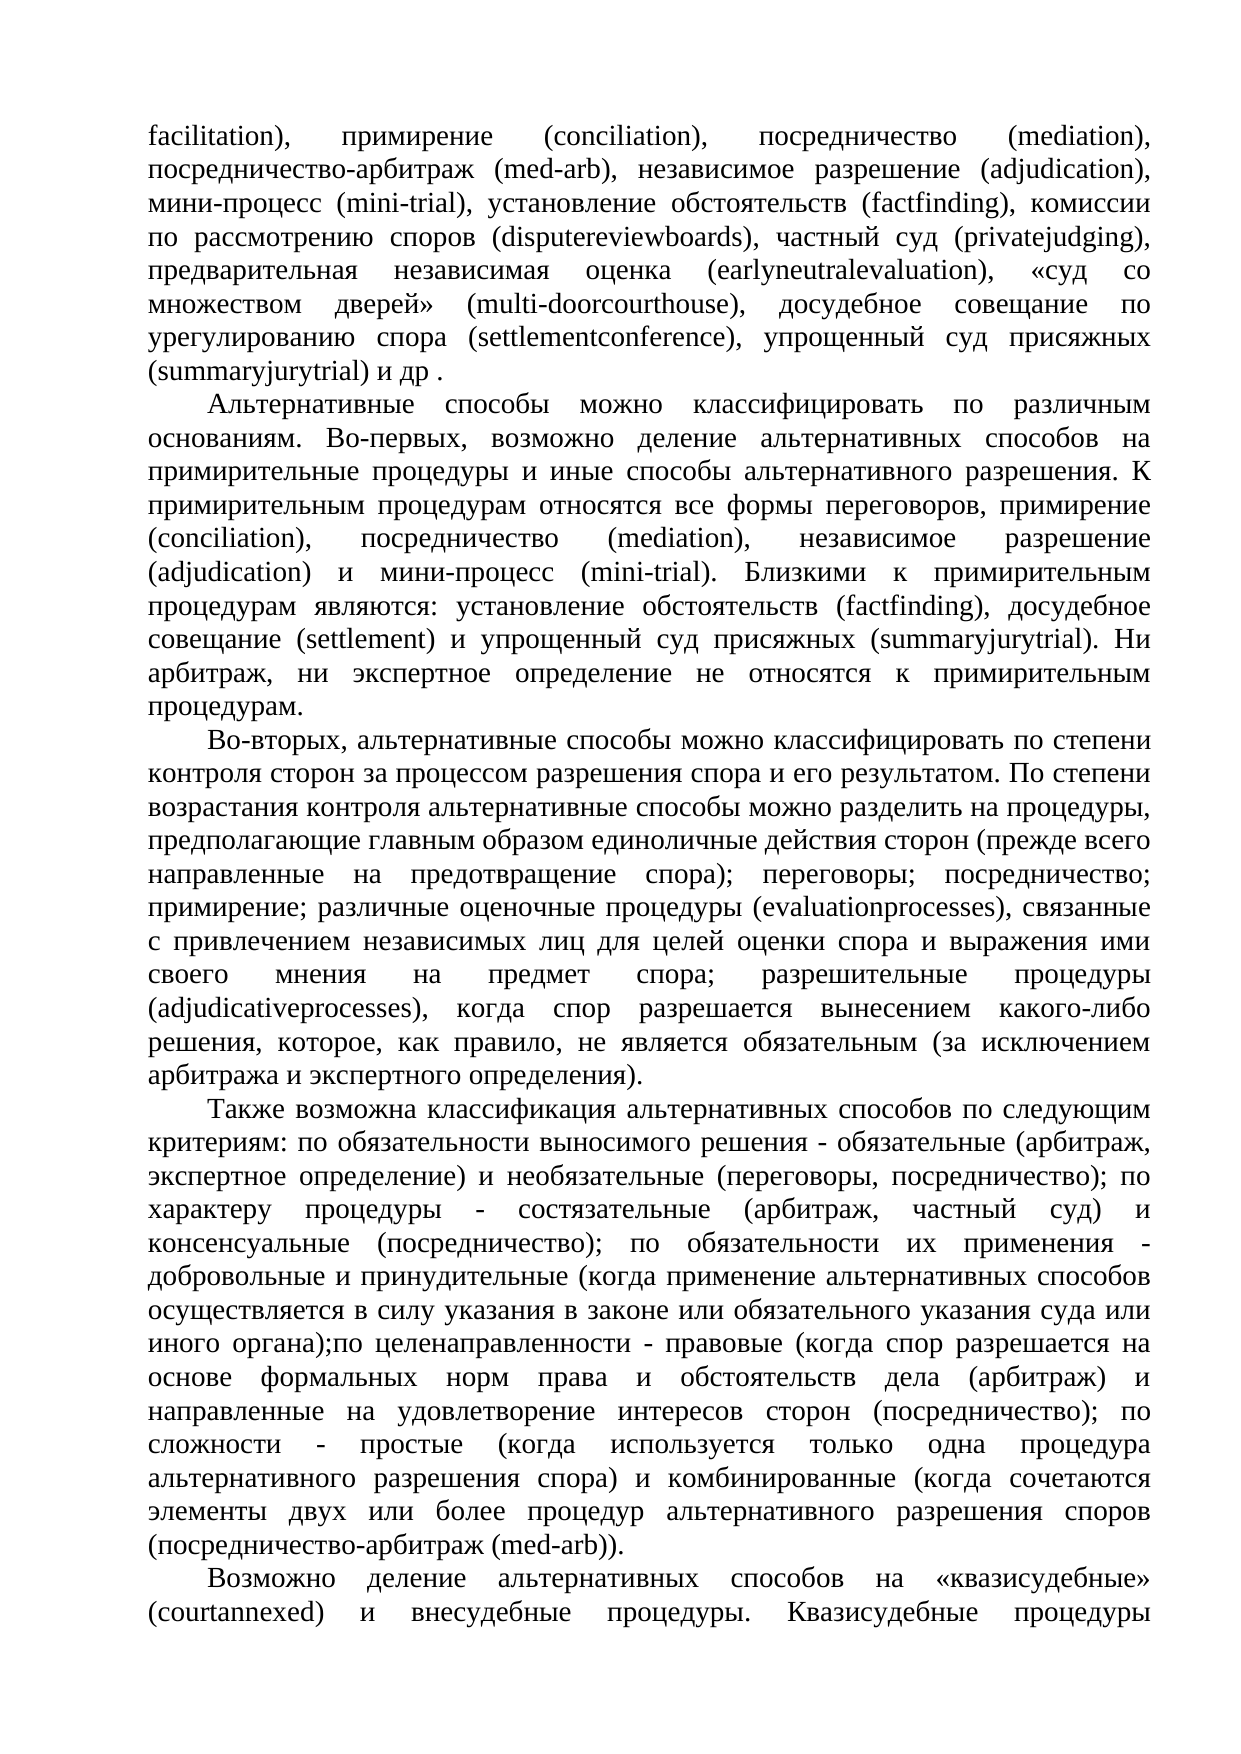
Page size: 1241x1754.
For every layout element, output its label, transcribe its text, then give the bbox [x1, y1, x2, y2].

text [148, 118, 1152, 386]
text Также возможна классификация альтернативных способов по следующим критериям: по обязательности выносимого решения - обязательные (арбитраж, экспертное определение) и необязательные (переговоры, посредничество); по характеру процедуры - состязательные (арбитраж, частный суд) и консенсуальные (посредничество); по обязательности их применения - добровольные и принудительные (когда применение альтернативных способов осуществляется в силу указания в законе или обязательного указания суда или иного органа);по целенаправленности - правовые (когда спор разрешается на основе формальных норм права и обстоятельств дела (арбитраж) и направленные на удовлетворение интересов сторон (посредничество); по сложности - простые (когда используется только одна процедура альтернативного разрешения спора) и комбинированные (когда сочетаются элементы двух или более процедур альтернативного разрешения споров (посредничество-арбитраж (med-arb)). [148, 1091, 1152, 1560]
text Во-вторых, альтернативные способы можно классифицировать по степени контроля сторон за процессом разрешения спора и его результатом. По степени возрастания контроля альтернативные способы можно разделить на процедуры, предполагающие главным образом единоличные действия сторон (прежде всего направленные на предотвращение спора); переговоры; посредничество; примирение; различные оценочные процедуры (evaluationprocesses), связанные с привлечением независимых лиц для целей оценки спора и выражения ими своего мнения на предмет спора; разрешительные процедуры (adjudicativeprocesses), когда спор разрешается вынесением какого-либо решения, которое, как правило, не является обязательным (за исключением арбитража и экспертного определения). [148, 722, 1152, 1091]
text Альтернативные способы можно классифицировать по различным основаниям. Во-первых, возможно деление альтернативных способов на примирительные процедуры и иные способы альтернативного разрешения. К примирительным процедурам относятся все формы переговоров, примирение (conciliation), посредничество (mediation), независимое разрешение (adjudication) и мини-процесс (mini-trial). Близкими к примирительным процедурам являются: установление обстоятельств (factfinding), досудебное совещание (settlement) и упрощенный суд присяжных (summaryjurytrial). Ни арбитраж, ни экспертное определение не относятся к примирительным процедурам. [148, 386, 1152, 722]
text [148, 1560, 1152, 1627]
